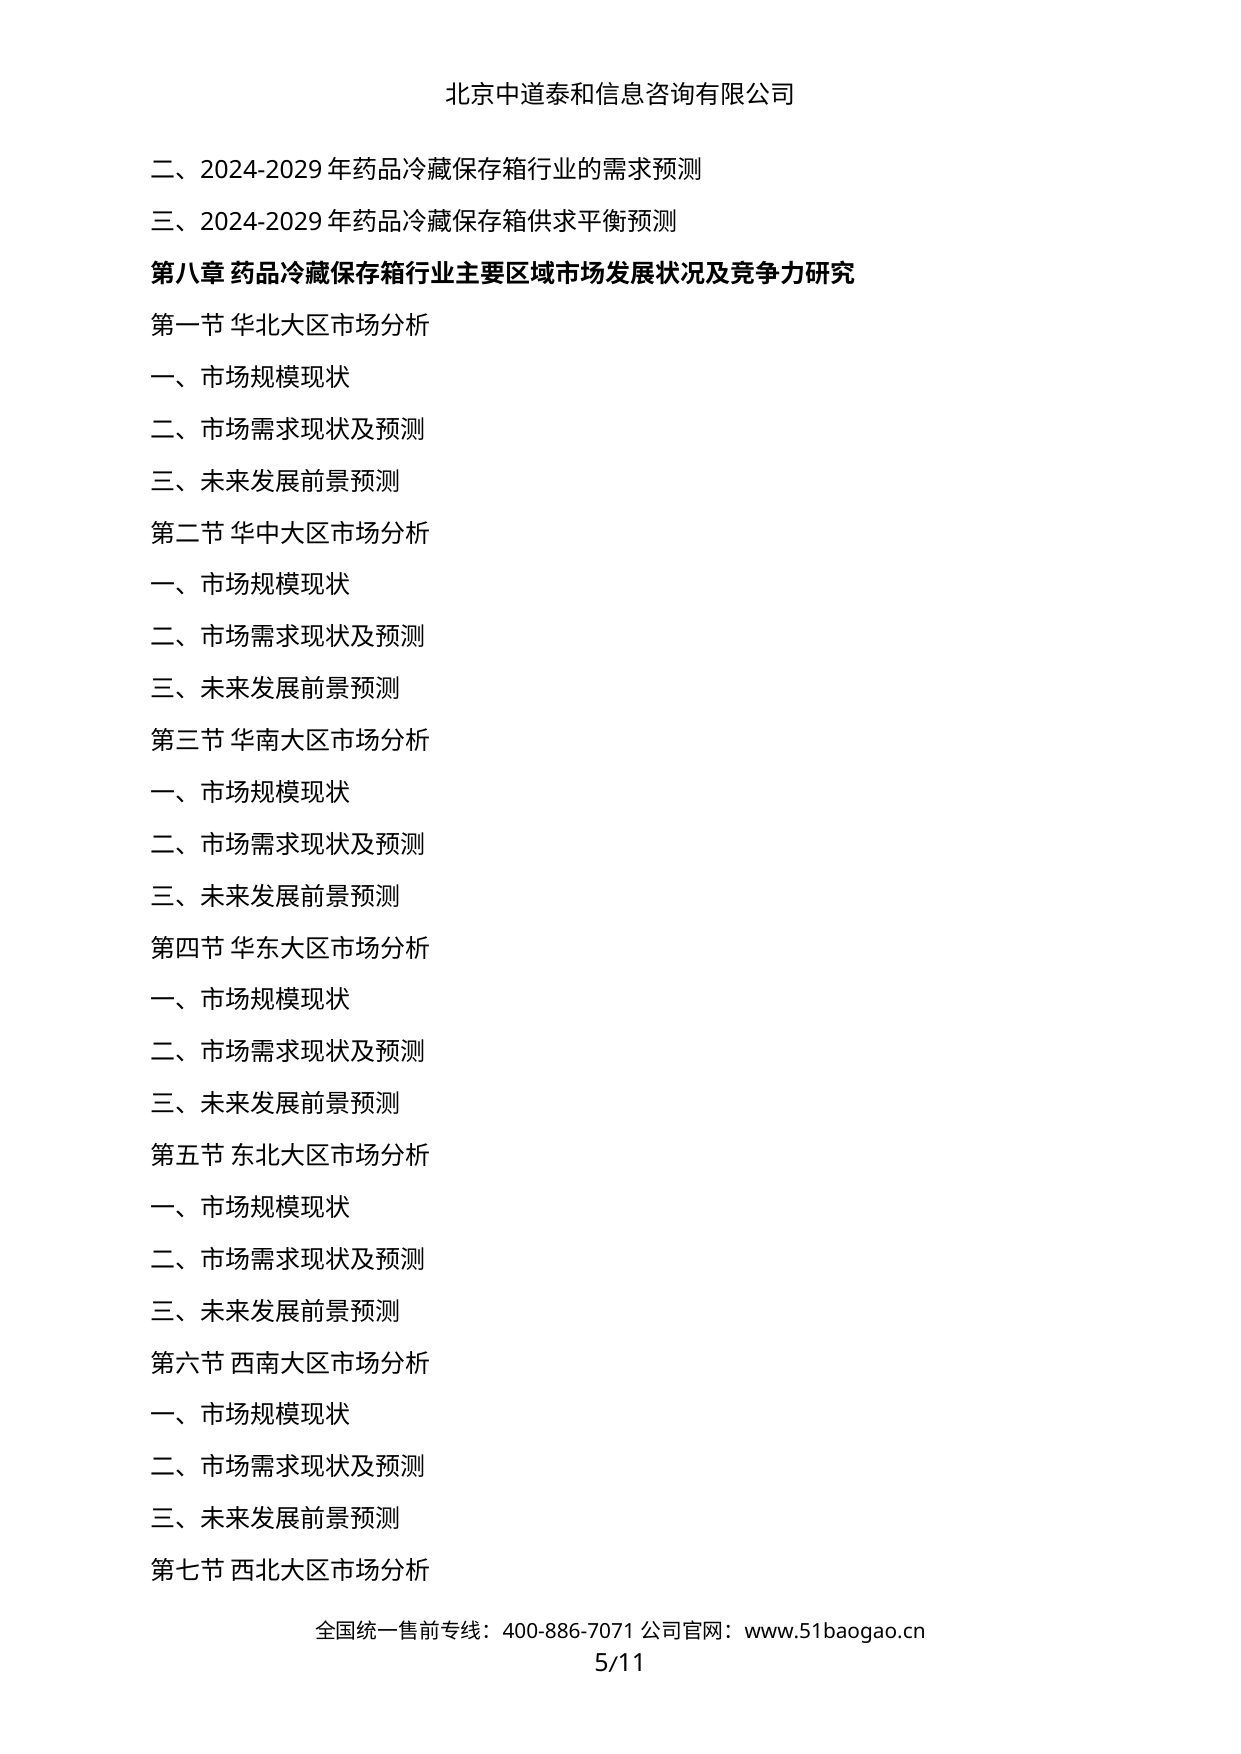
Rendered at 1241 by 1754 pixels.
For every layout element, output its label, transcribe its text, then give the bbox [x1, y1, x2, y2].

text 三、未来发展前景预测 [150, 669, 1090, 705]
text 一、市场规模现状 [150, 565, 1090, 601]
text 一、市场规模现状 [150, 772, 1090, 809]
text 第二节 华中大区市场分析 [150, 513, 1090, 549]
text 一、市场规模现状 [150, 1395, 1090, 1431]
text 第一节 华北大区市场分析 [150, 306, 1090, 342]
text 二、市场需求现状及预测 [150, 1239, 1090, 1276]
text 一、市场规模现状 [150, 980, 1090, 1016]
text 二、2024-2029年药品冷藏保存箱行业的需求预测 [150, 150, 1090, 186]
text 二、市场需求现状及预测 [150, 409, 1090, 446]
text 三、未来发展前景预测 [150, 1084, 1090, 1120]
text 第四节 华东大区市场分析 [150, 928, 1090, 964]
text 第六节 西南大区市场分析 [150, 1343, 1090, 1379]
text 一、市场规模现状 [150, 357, 1090, 394]
text 一、市场规模现状 [150, 1187, 1090, 1224]
text 三、未来发展前景预测 [150, 1291, 1090, 1327]
text 二、市场需求现状及预测 [150, 617, 1090, 653]
text 第五节 东北大区市场分析 [150, 1136, 1090, 1172]
text 第三节 华南大区市场分析 [150, 721, 1090, 757]
text 二、市场需求现状及预测 [150, 1032, 1090, 1068]
text 三、2024-2029年药品冷藏保存箱供求平衡预测 [150, 202, 1090, 238]
text 二、市场需求现状及预测 [150, 824, 1090, 861]
text 第七节 西北大区市场分析 [150, 1551, 1090, 1587]
text 第八章 药品冷藏保存箱行业主要区域市场发展状况及竞争力研究 [150, 254, 1090, 290]
text 三、未来发展前景预测 [150, 1499, 1090, 1535]
text 二、市场需求现状及预测 [150, 1447, 1090, 1483]
text 三、未来发展前景预测 [150, 461, 1090, 497]
text 三、未来发展前景预测 [150, 876, 1090, 912]
